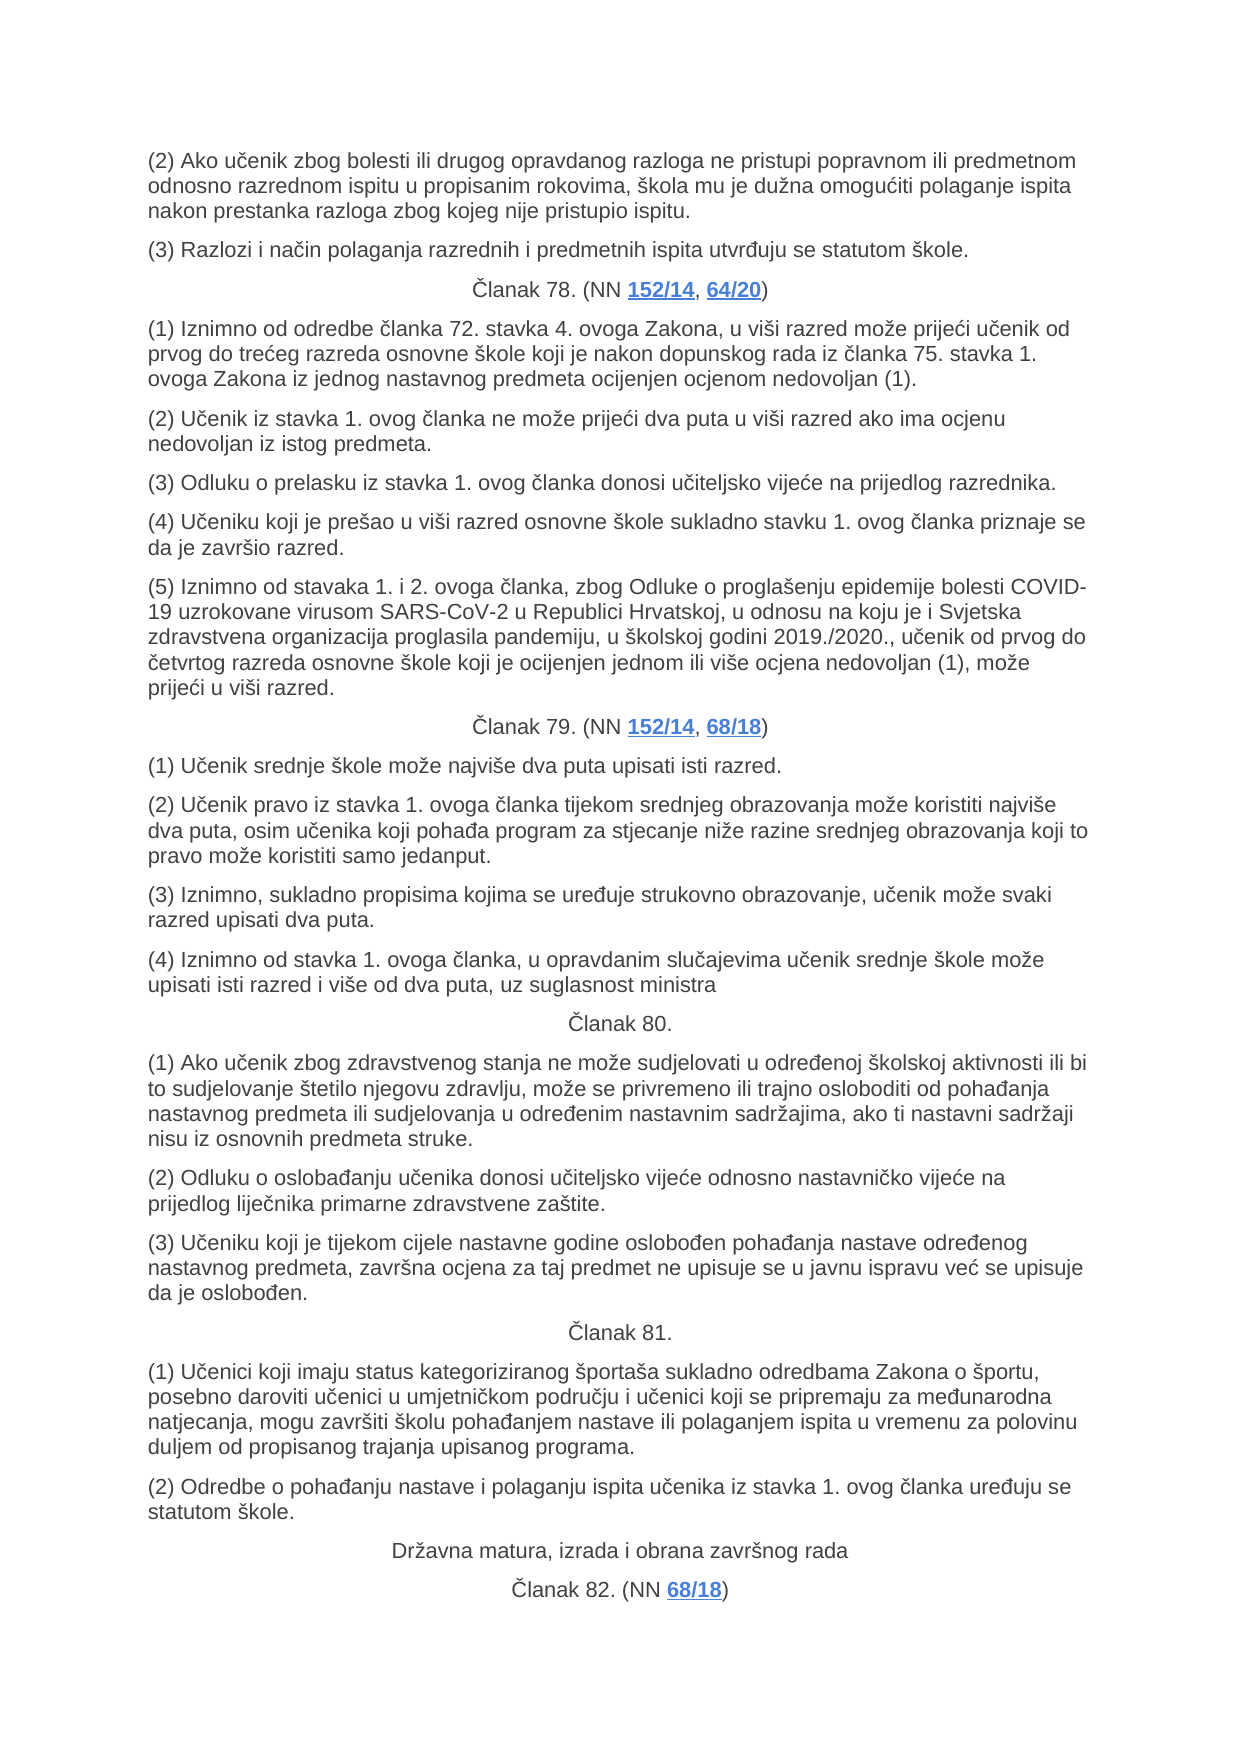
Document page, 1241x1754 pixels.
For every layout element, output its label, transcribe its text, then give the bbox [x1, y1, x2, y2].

text (2) Učenik iz stavka 1. ovog članka ne može prijeći dva puta u viši razred ako ima ocjenu nedovoljan iz istog predmeta. [148, 406, 1093, 456]
text (2) Odredbe o pohađanju nastave i polaganju ispita učenika iz stavka 1. ovog članka uređuju se statutom škole. [148, 1473, 1093, 1524]
text Državna matura, izrada i obrana završnog rada [148, 1538, 1093, 1563]
text Članak 78. (NN 152/14, 64/20) [148, 277, 1093, 302]
text Članak 82. (NN 68/18) [148, 1577, 1093, 1602]
text (1) Iznimno od odredbe članka 72. stavka 4. ovoga Zakona, u viši razred može prijeći učenik od prvog do trećeg razreda osnovne škole koji je nakon dopunskog rada iz članka 75. stavka 1. ovoga Zakona iz jednog nastavnog predmeta ocijenjen ocjenom nedovoljan (1). [148, 316, 1093, 391]
text (3) Odluku o prelasku iz stavka 1. ovog članka donosi učiteljsko vijeće na prijedlog razrednika. [148, 470, 1093, 495]
text (1) Učenik srednje škole može najviše dva puta upisati isti razred. [148, 753, 1093, 778]
text (4) Iznimno od stavka 1. ovoga članka, u opravdanim slučajevima učenik srednje škole može upisati isti razred i više od dva puta, uz suglasnost ministra [148, 947, 1093, 997]
text Članak 81. [148, 1319, 1093, 1344]
text Članak 80. [148, 1011, 1093, 1036]
text (1) Ako učenik zbog zdravstvenog stanja ne može sudjelovati u određenoj školskoj aktivnosti ili bi to sudjelovanje štetilo njegovu zdravlju, može se privremeno ili trajno osloboditi od pohađanja nastavnog predmeta ili sudjelovanja u određenim nastavnim sadržajima, ako ti nastavni sadržaji nisu iz osnovnih predmeta struke. [148, 1050, 1093, 1151]
text (2) Odluku o oslobađanju učenika donosi učiteljsko vijeće odnosno nastavničko vijeće na prijedlog liječnika primarne zdravstvene zaštite. [148, 1165, 1093, 1216]
text Članak 79. (NN 152/14, 68/18) [148, 714, 1093, 739]
text (5) Iznimno od stavaka 1. i 2. ovoga članka, zbog Odluke o proglašenju epidemije bolesti COVID-19 uzrokovane virusom SARS-CoV-2 u Republici Hrvatskoj, u odnosu na koju je i Svjetska zdravstvena organizacija proglasila pandemiju, u školskoj godini 2019./2020., učenik od prvog do četvrtog razreda osnovne škole koji je ocijenjen jednom ili više ocjena nedovoljan (1), može prijeći u viši razred. [148, 574, 1093, 700]
text (3) Učeniku koji je tijekom cijele nastavne godine oslobođen pohađanja nastave određenog nastavnog predmeta, završna ocjena za taj predmet ne upisuje se u javnu ispravu već se upisuje da je oslobođen. [148, 1230, 1093, 1305]
text (1) Učenici koji imaju status kategoriziranog športaša sukladno odredbama Zakona o športu, posebno daroviti učenici u umjetničkom području i učenici koji se pripremaju za međunarodna natjecanja, mogu završiti školu pohađanjem nastave ili polaganjem ispita u vremenu za polovinu duljem od propisanog trajanja upisanog programa. [148, 1359, 1093, 1459]
text (3) Razlozi i način polaganja razrednih i predmetnih ispita utvrđuju se statutom škole. [148, 237, 1093, 262]
text (4) Učeniku koji je prešao u viši razred osnovne škole sukladno stavku 1. ovog članka priznaje se da je završio razred. [148, 509, 1093, 560]
text (2) Učenik pravo iz stavka 1. ovoga članka tijekom srednjeg obrazovanja može koristiti najviše dva puta, osim učenika koji pohađa program za stjecanje niže razine srednjeg obrazovanja koji to pravo može koristiti samo jedanput. [148, 792, 1093, 868]
text (3) Iznimno, sukladno propisima kojima se uređuje strukovno obrazovanje, učenik može svaki razred upisati dva puta. [148, 882, 1093, 932]
text (2) Ako učenik zbog bolesti ili drugog opravdanog razloga ne pristupi popravnom ili predmetnom odnosno razrednom ispitu u propisanim rokovima, škola mu je dužna omogućiti polaganje ispita nakon prestanka razloga zbog kojeg nije pristupio ispitu. [148, 148, 1093, 223]
